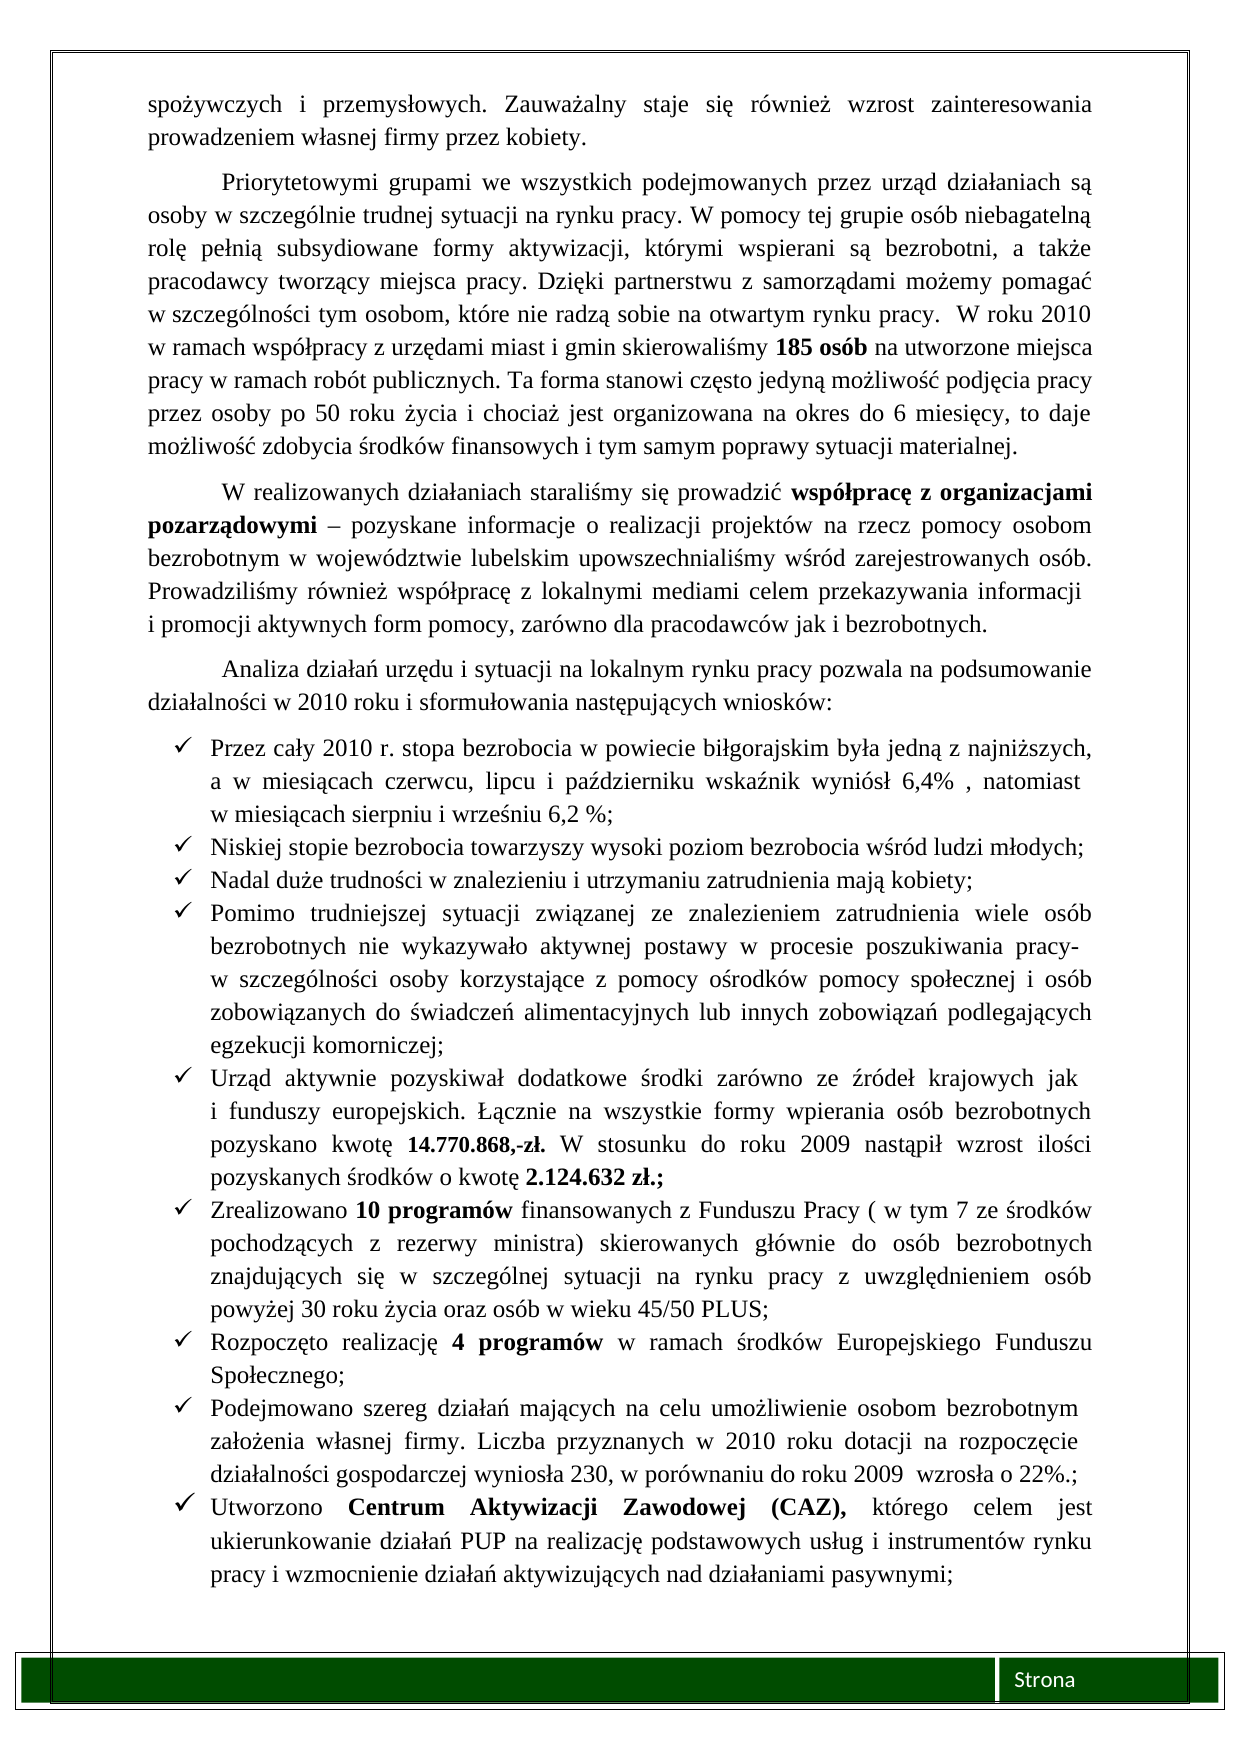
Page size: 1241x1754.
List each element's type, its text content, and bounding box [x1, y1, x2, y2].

list Podejmowano szereg działań mających na celu umożliwienie osobom bezrobotnym założenia własnej firmy. Liczba przyznanych w 2010 roku dotacji na rozpoczęcie działalności gospodarczej wyniosła 230, w porównaniu do roku 2009 wzrosła o 22%.; [173, 1393, 1079, 1488]
list Utworzono Centrum Aktywizacji Zawodowej (CAZ), którego celem jest ukierunkowanie działań PUP na realizację podstawowych usług i instrumentów rynku pracy i wzmocnienie działań aktywizujących nad działaniami pasywnymi; [173, 1492, 1093, 1588]
list Niskiej stopie bezrobocia towarzyszy wysoki poziom bezrobocia wśród ludzi młodych; [173, 832, 1093, 861]
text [148, 89, 1093, 150]
list Urząd aktywnie pozyskiwał dodatkowe środki zarówno ze źródeł krajowych jak i funduszy europejskich. Łącznie na wszystkie formy wpierania osób bezrobotnych pozyskano kwotę 14.770.868,-zł. W stosunku do roku 2009 nastąpił wzrost ilości pozyskanych środków o kwotę 2.124.632 zł.; [173, 1063, 1093, 1191]
text Analiza działań urzędu i sytuacji na lokalnym rynku pracy pozwala na podsumowanie działalności w 2010 roku i sformułowania następujących wniosków: [148, 654, 1093, 716]
list Rozpoczęto realizację 4 programów w ramach środków Europejskiego Funduszu Społecznego; [173, 1327, 1093, 1389]
text Priorytetowymi grupami we wszystkich podejmowanych przez urząd działaniach są osoby w szczególnie trudnej sytuacji na rynku pracy. W pomocy tej grupie osób niebagatelną rolę pełnią subsydiowane formy aktywizacji, którymi wspierani są bezrobotni, a także pracodawcy tworzący miejsca pracy. Dzięki partnerstwu z samorządami możemy pomagać w szczególności tym osobom, które nie radzą sobie na otwartym rynku pracy. W roku 2010 w ramach współpracy z urzędami miast i gmin skierowaliśmy 185 osób na utworzone miejsca pracy w ramach robót publicznych. Ta forma stanowi często jedyną możliwość podjęcia pracy przez osoby po 50 roku życia i chociaż jest organizowana na okres do 6 miesięcy, to daje możliwość zdobycia środków finansowych i tym samym poprawy sytuacji materialnej. [148, 167, 1093, 460]
text W realizowanych działaniach staraliśmy się prowadzić współpracę z organizacjami pozarządowymi – pozyskane informacje o realizacji projektów na rzecz pomocy osobom bezrobotnym w województwie lubelskim upowszechnialiśmy wśród zarejestrowanych osób. Prowadziliśmy również współpracę z lokalnymi mediami celem przekazywania informacji i promocji aktywnych form pomocy, zarówno dla pracodawców jak i bezrobotnych. [148, 477, 1093, 638]
list Nadal duże trudności w znalezieniu i utrzymaniu zatrudnienia mają kobiety; [173, 865, 1093, 894]
list Przez cały 2010 r. stopa bezrobocia w powiecie biłgorajskim była jedną z najniższych, a w miesiącach czerwcu, lipcu i październiku wskaźnik wyniósł 6,4% , natomiast w miesiącach sierpniu i wrześniu 6,2 %; [173, 733, 1093, 828]
list Zrealizowano 10 programów finansowanych z Funduszu Pracy ( w tym 7 ze środków pochodzących z rezerwy ministra) skierowanych głównie do osób bezrobotnych znajdujących się w szczególnej sytuacji na rynku pracy z uwzględnieniem osób powyżej 30 roku życia oraz osób w wieku 45/50 PLUS; [173, 1195, 1093, 1323]
list Pomimo trudniejszej sytuacji związanej ze znalezieniem zatrudnienia wiele osób bezrobotnych nie wykazywało aktywnej postawy w procesie poszukiwania pracy- w szczególności osoby korzystające z pomocy ośrodków pomocy społecznej i osób zobowiązanych do świadczeń alimentacyjnych lub innych zobowiązań podlegających egzekucji komorniczej; [173, 898, 1093, 1059]
